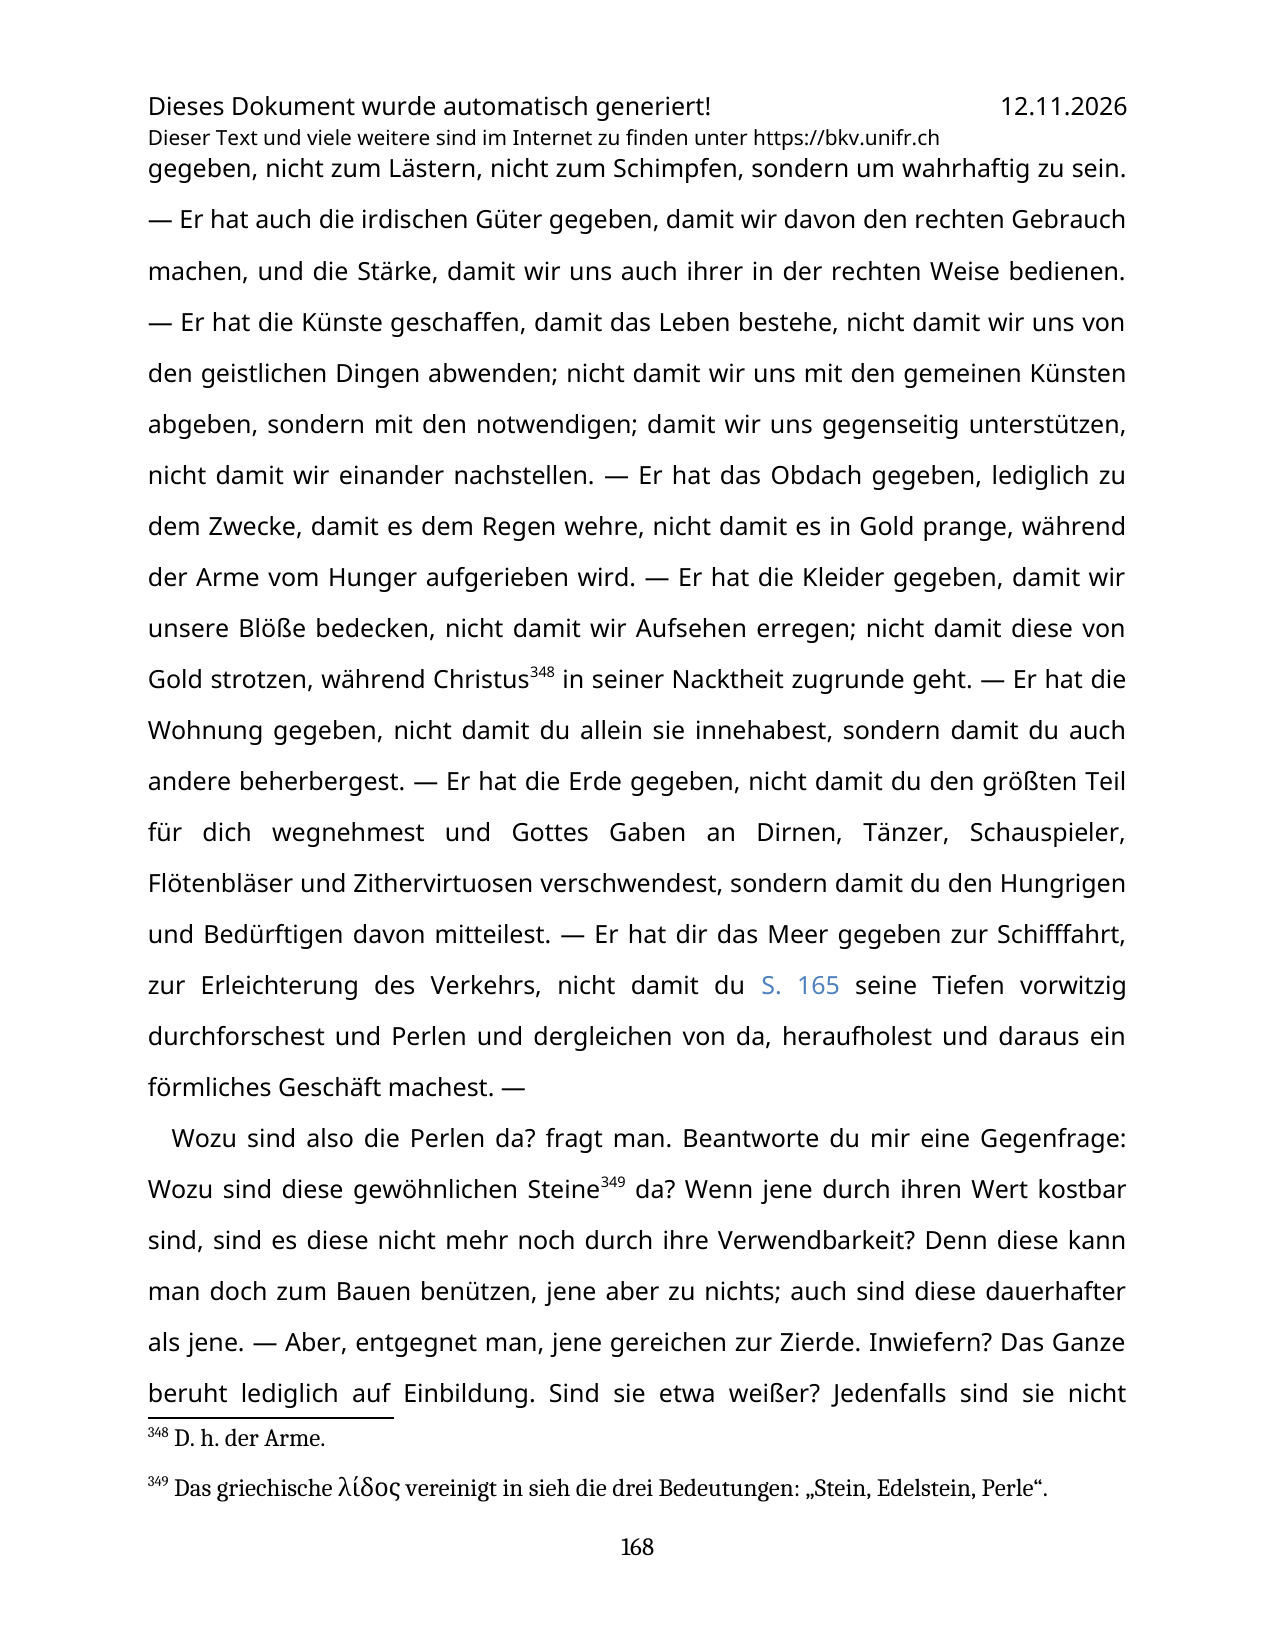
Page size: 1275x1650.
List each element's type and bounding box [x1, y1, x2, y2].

text [148, 151, 1127, 1104]
text [148, 1121, 1127, 1410]
